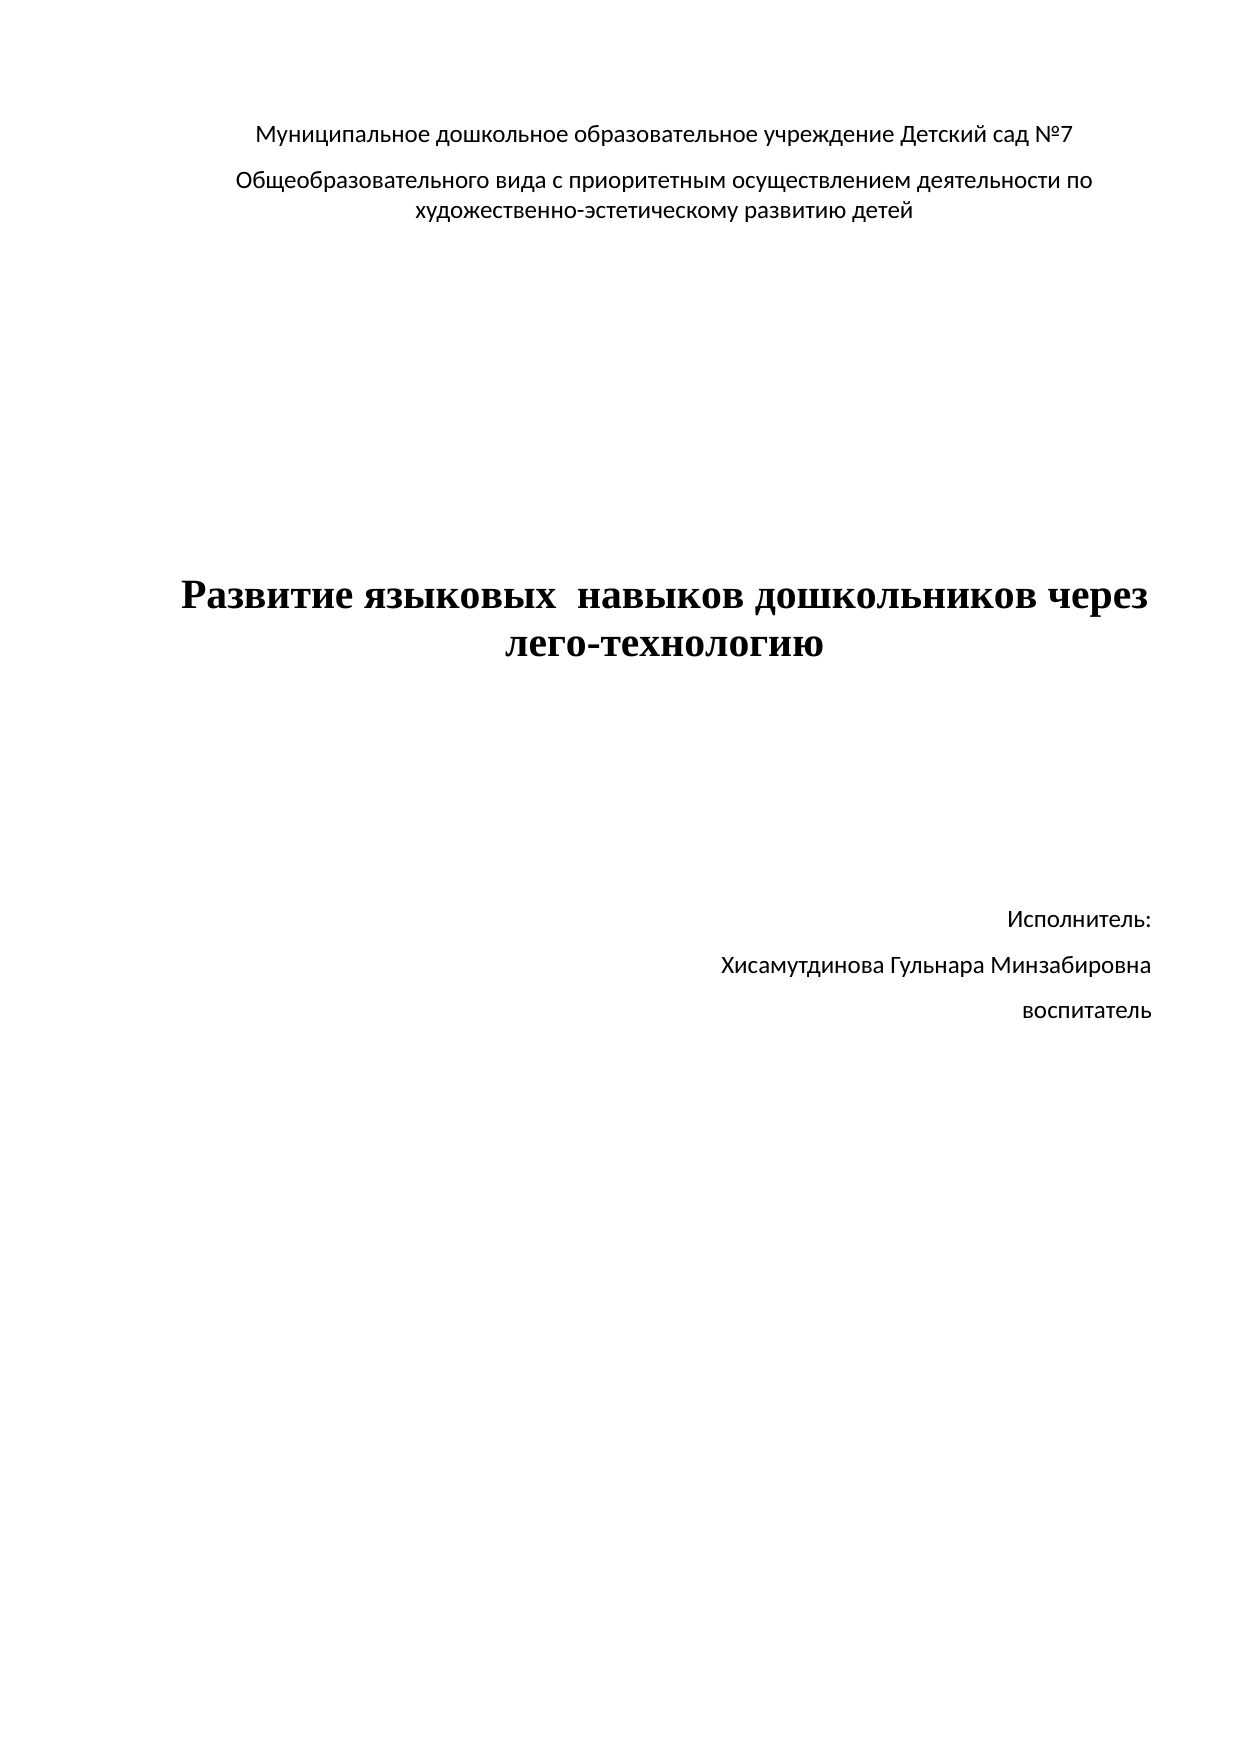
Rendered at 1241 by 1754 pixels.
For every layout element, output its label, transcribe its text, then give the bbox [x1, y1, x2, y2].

text Общеобразовательного вида с приоритетным осуществлением деятельности по художественно-эстетическому развитию детей [177, 164, 1152, 225]
text Хисамутдинова Гульнара Минзабировна [177, 949, 1152, 979]
text воспитатель [177, 994, 1152, 1025]
text Развитие языковых навыков дошкольников через лего-технологию [177, 569, 1152, 665]
text Исполнитель: [177, 903, 1152, 934]
text Муниципальное дошкольное образовательное учреждение Детский сад №7 [177, 118, 1152, 149]
